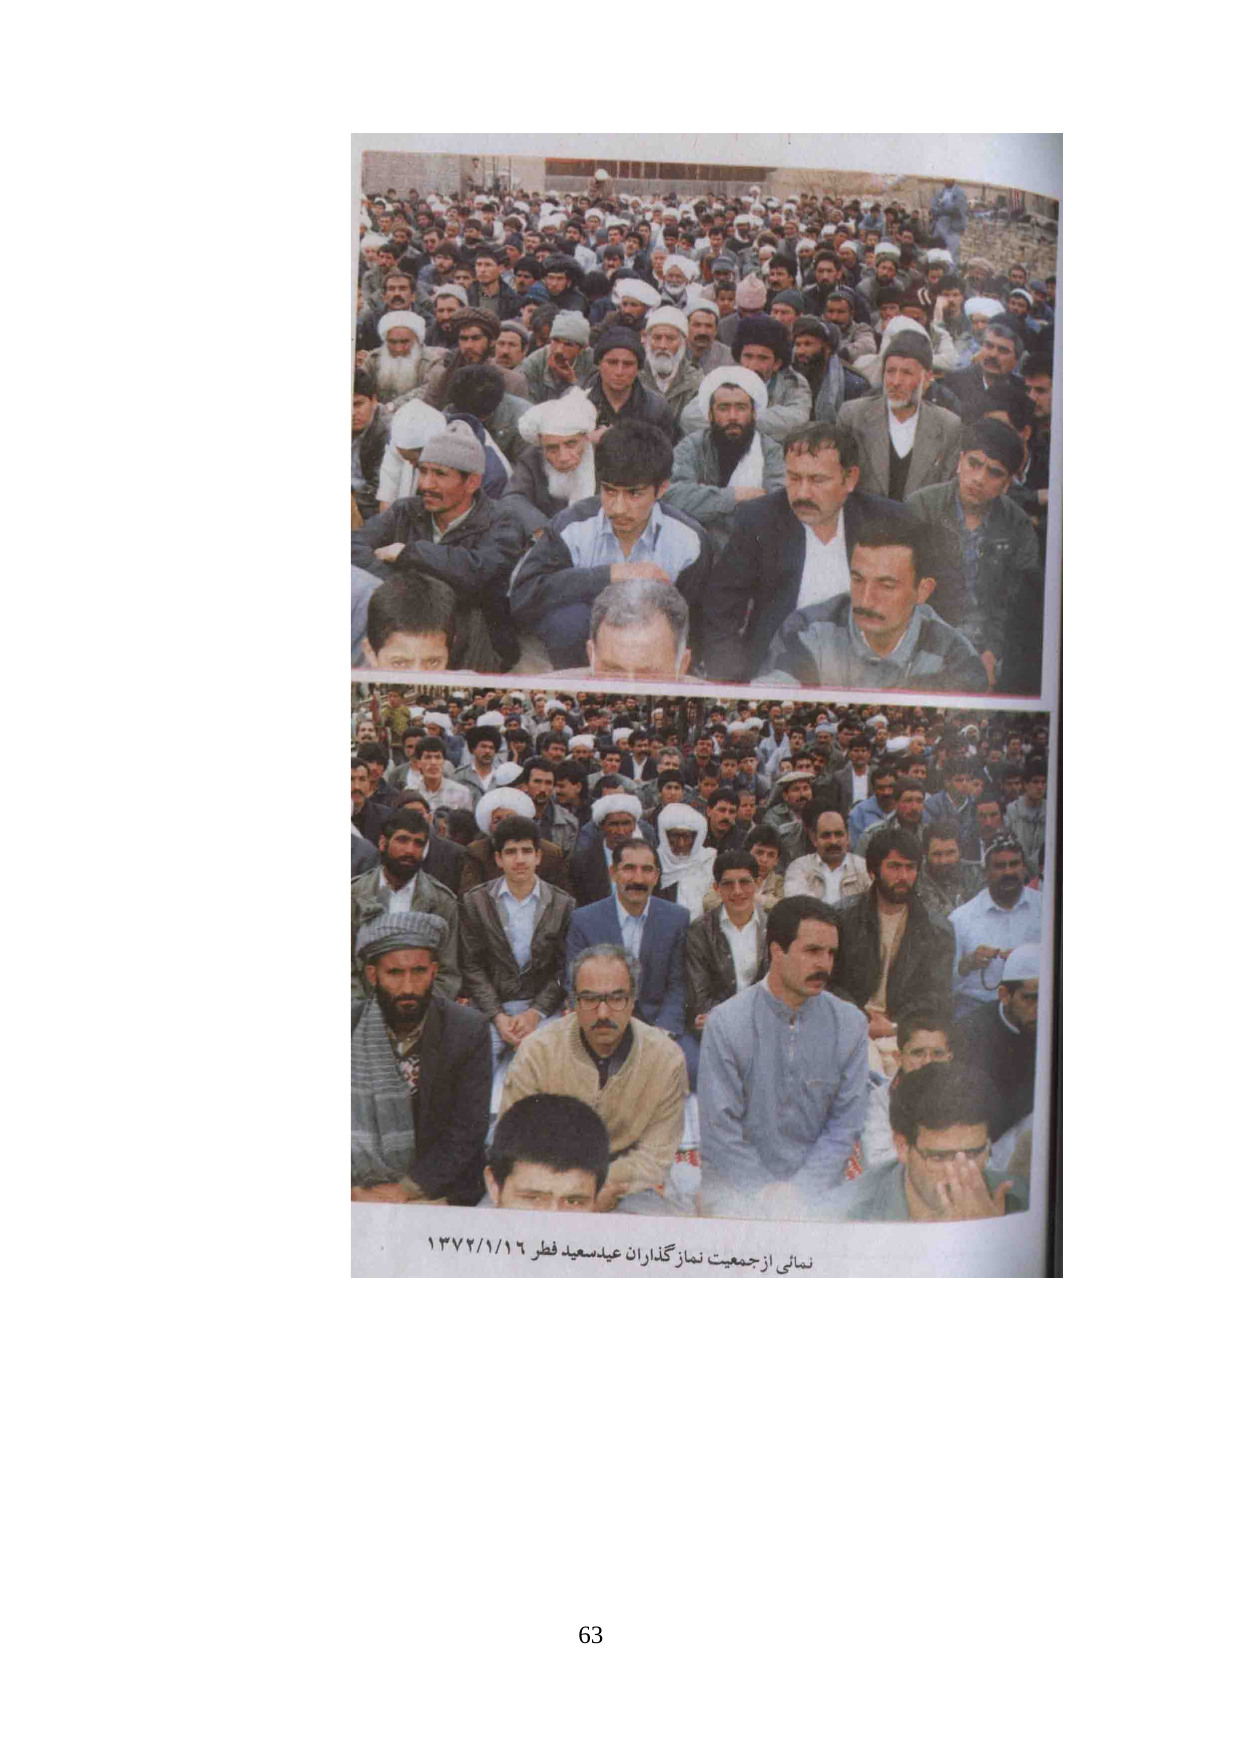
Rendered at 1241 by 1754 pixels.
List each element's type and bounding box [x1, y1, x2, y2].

picture [350, 133, 1063, 1278]
